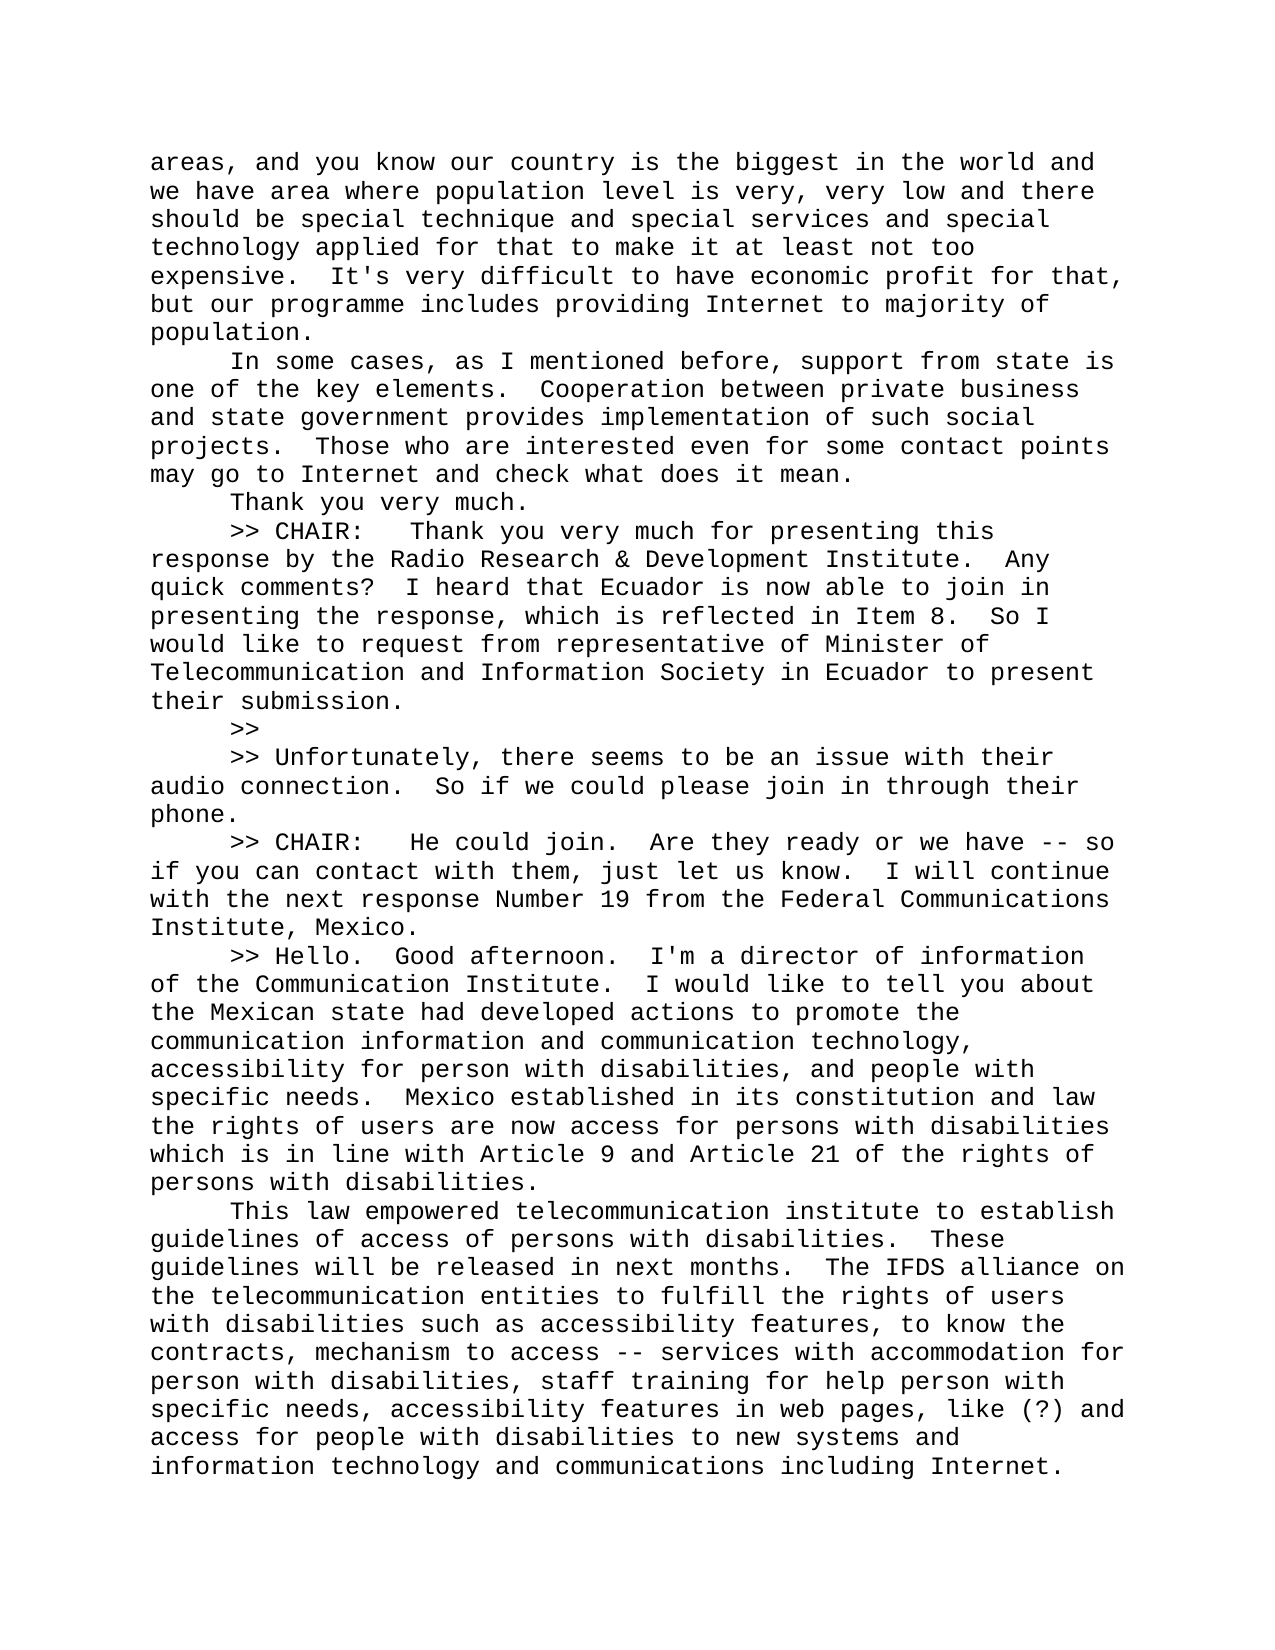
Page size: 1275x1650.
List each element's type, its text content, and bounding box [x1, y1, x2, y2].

text This law empowered telecommunication institute to establish guidelines of access of persons with disabilities. These guidelines will be released in next months. The IFDS alliance on the telecommunication entities to fulfill the rights of users with disabilities such as accessibility features, to know the contracts, mechanism to access -- services with accommodation for person with disabilities, staff training for help person with specific needs, accessibility features in web pages, like (?) and access for people with disabilities to new systems and information technology and communications including Internet. [150, 1198, 1125, 1482]
text In some cases, as I mentioned before, support from state is one of the key elements. Cooperation between private business and state government provides implementation of such social projects. Those who are interested even for some contact points may go to Internet and check what does it mean. [150, 348, 1125, 490]
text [150, 150, 1125, 348]
text >> [150, 717, 1125, 745]
text >> Hello. Good afternoon. I'm a director of information of the Communication Institute. I would like to tell you about the Mexican state had developed actions to promote the communication information and communication technology, accessibility for person with disabilities, and people with specific needs. Mexico established in its constitution and law the rights of users are now access for persons with disabilities which is in line with Article 9 and Article 21 of the rights of persons with disabilities. [150, 943, 1125, 1198]
text >> CHAIR: He could join. Are they ready or we have -- so if you can contact with them, just let us know. I will continue with the next response Number 19 from the Federal Communications Institute, Mexico. [150, 830, 1125, 943]
text >> CHAIR: Thank you very much for presenting this response by the Radio Research & Development Institute. Any quick comments? I heard that Ecuador is now able to join in presenting the response, which is reflected in Item 8. So I would like to request from representative of Minister of Telecommunication and Information Society in Ecuador to present their submission. [150, 518, 1125, 717]
text >> Unfortunately, there seems to be an issue with their audio connection. So if we could please join in through their phone. [150, 745, 1125, 830]
text Thank you very much. [150, 490, 1125, 518]
